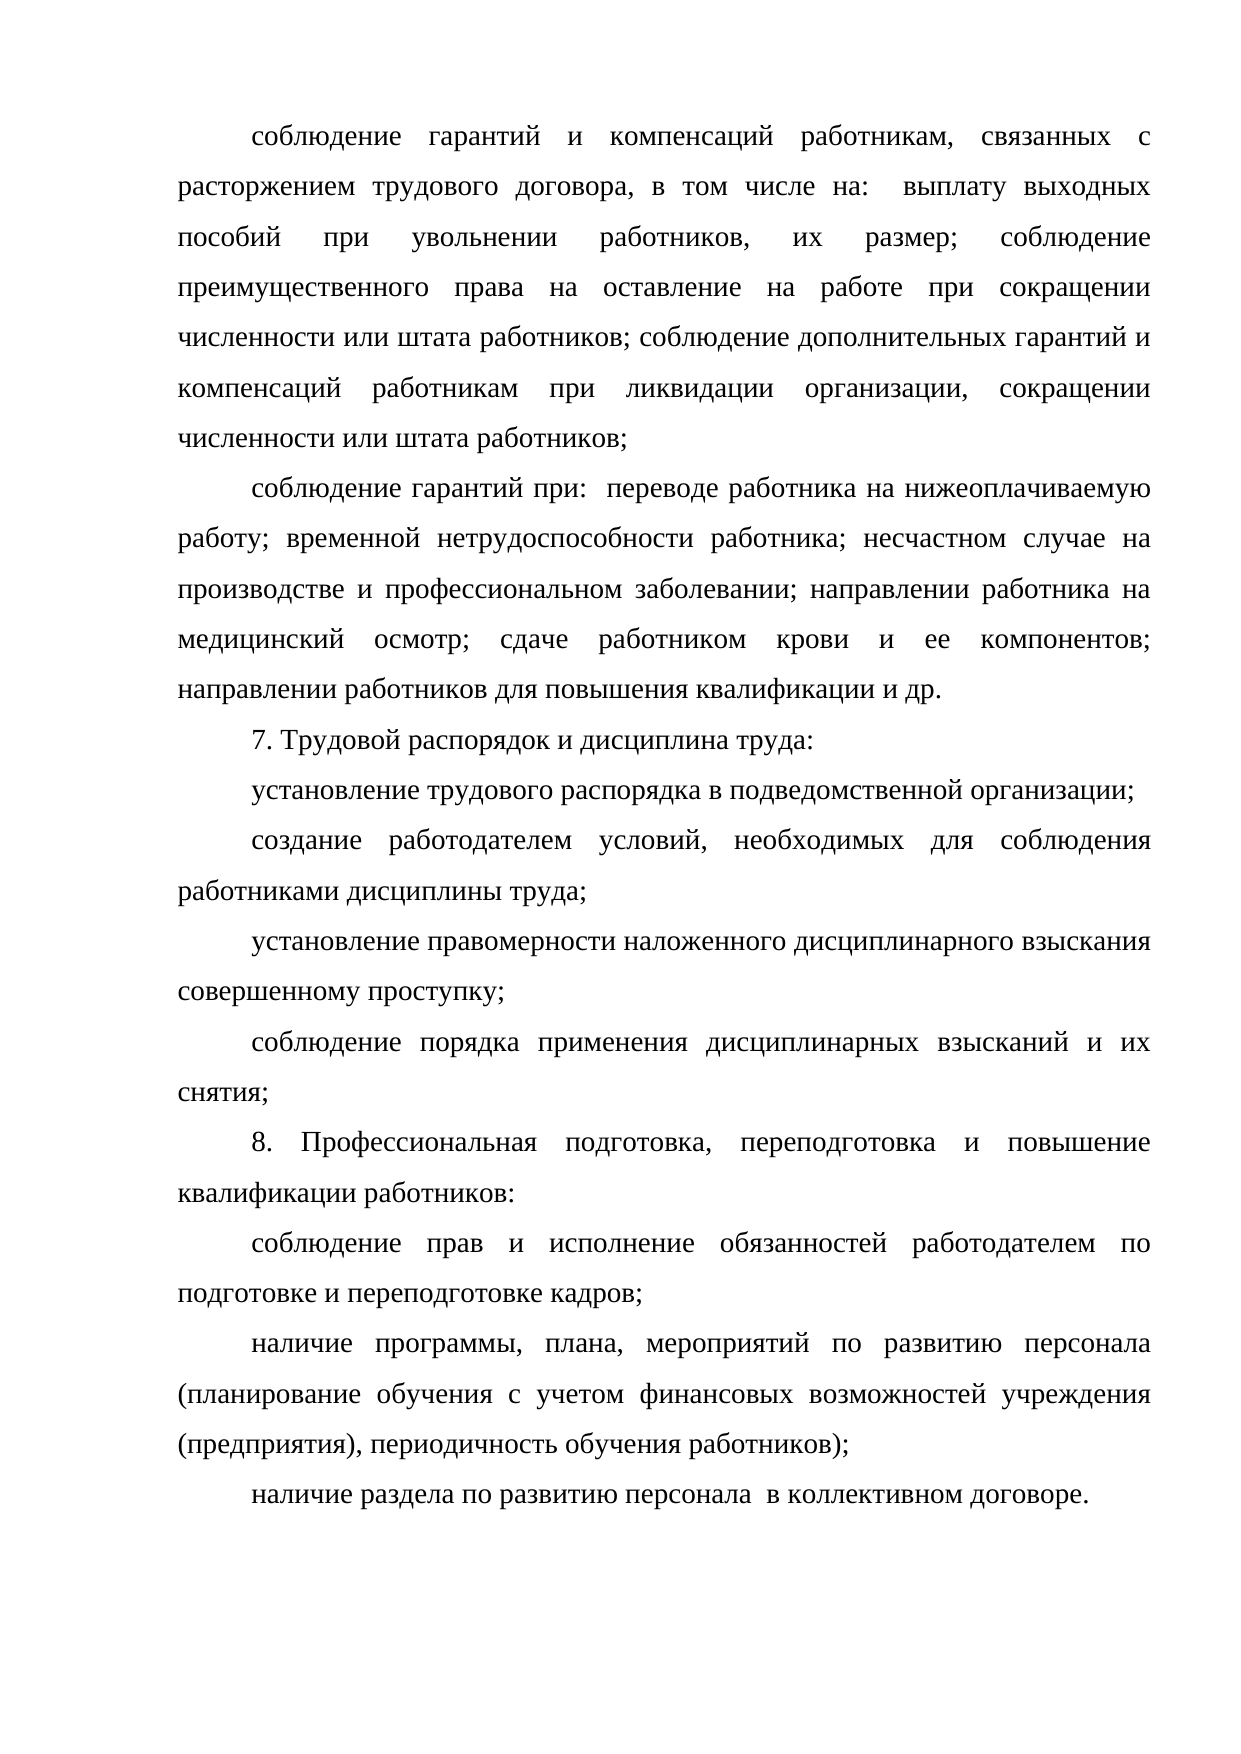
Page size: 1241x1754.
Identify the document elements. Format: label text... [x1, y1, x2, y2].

text 7. Трудовой распорядок и дисциплина труда: [177, 722, 1152, 755]
text соблюдение гарантий и компенсаций работникам, связанных с расторжением трудового договора, в том числе на: выплату выходных пособий при увольнении работников, их размер; соблюдение преимущественного права на оставление на работе при сокращении численности или штата работников; соблюдение дополнительных гарантий и компенсаций работникам при ликвидации организации, сокращении численности или штата работников; [177, 118, 1152, 453]
text соблюдение порядка применения дисциплинарных взысканий и их снятия; [177, 1024, 1152, 1108]
text соблюдение прав и исполнение обязанностей работодателем по подготовке и переподготовке кадров; [177, 1225, 1152, 1309]
text создание работодателем условий, необходимых для соблюдения работниками дисциплины труда; [177, 822, 1152, 906]
text наличие раздела по развитию персонала в коллективном договоре. [177, 1477, 1152, 1510]
text соблюдение гарантий при: переводе работника на нижеоплачиваемую работу; временной нетрудоспособности работника; несчастном случае на производстве и профессиональном заболевании; направлении работника на медицинский осмотр; сдаче работником крови и ее компонентов; направлении работников для повышения квалификации и др. [177, 470, 1152, 705]
text 8. Профессиональная подготовка, переподготовка и повышение квалификации работников: [177, 1124, 1152, 1208]
text установление правомерности наложенного дисциплинарного взыскания совершенному проступку; [177, 923, 1152, 1007]
text наличие программы, плана, мероприятий по развитию персонала (планирование обучения с учетом финансовых возможностей учреждения (предприятия), периодичность обучения работников); [177, 1326, 1152, 1460]
text установление трудового распорядка в подведомственной организации; [177, 772, 1152, 806]
